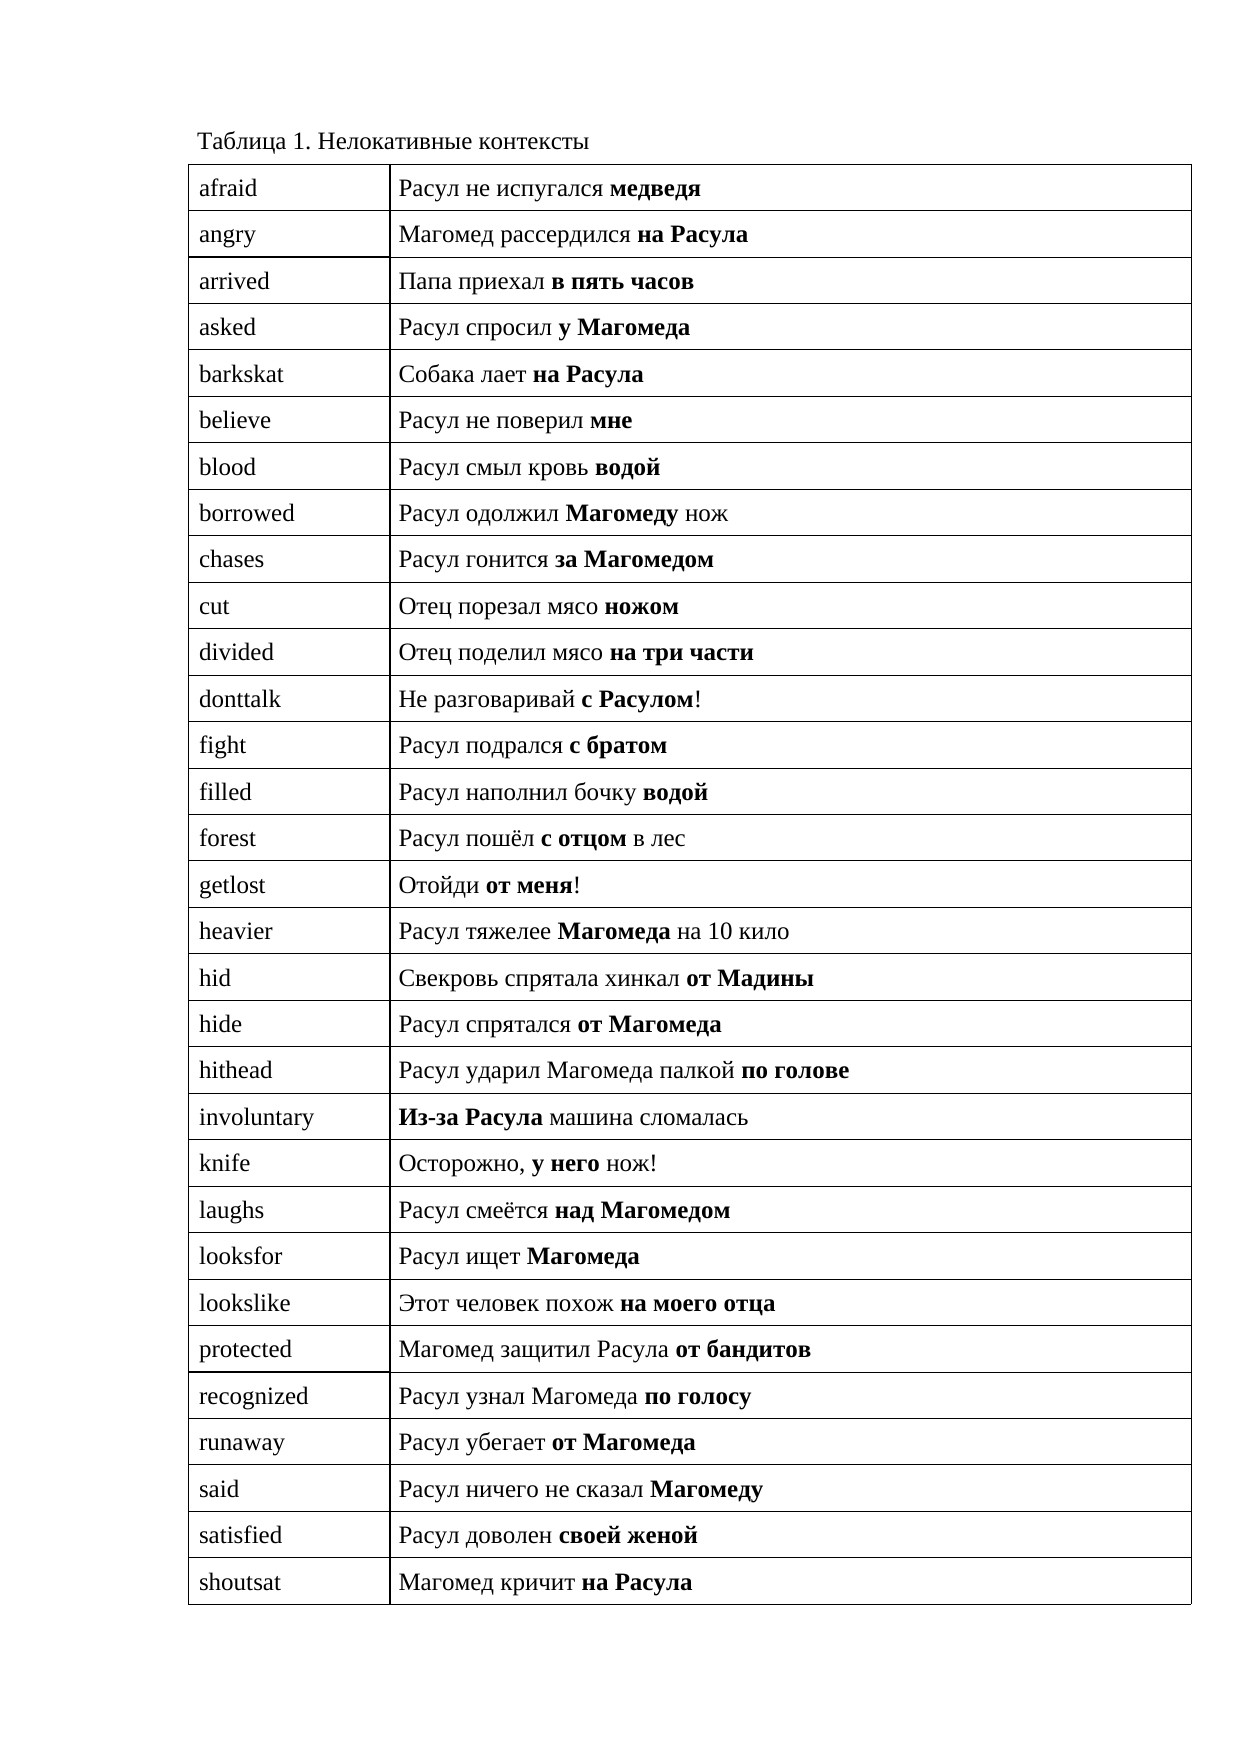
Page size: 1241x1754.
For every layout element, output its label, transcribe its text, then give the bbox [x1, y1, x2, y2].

table_cell laughs [189, 1187, 389, 1232]
table_cell getlost [189, 861, 389, 907]
table_cell runaway [189, 1419, 389, 1464]
table_cell Расул не поверил мне [391, 397, 1191, 442]
table_cell Магомед рассердился на Расула [391, 211, 1191, 256]
table_cell Из-за Расула машина сломалась [391, 1094, 1191, 1139]
table_cell Отойди от меня! [391, 861, 1191, 907]
table_cell Расул наполнил бочку водой [391, 769, 1191, 814]
table_header Tаблица 1. Нелокативные контексты [189, 118, 1191, 163]
table_cell Не разговаривай с Расулом! [391, 676, 1191, 721]
table_cell Свекровь спрятала хинкал от Мадины [391, 954, 1191, 1000]
table_cell Расул спросил у Магомеда [391, 304, 1191, 349]
table_cell Магомед защитил Расула от бандитов [391, 1326, 1191, 1371]
table_cell Расул не испугался медведя [391, 165, 1191, 210]
table_cell Отец поделил мясо на три части [391, 629, 1191, 674]
table_cell involuntary [189, 1094, 389, 1139]
table_cell Расул подрался с братом [391, 722, 1191, 767]
table_cell filled [189, 769, 389, 814]
table_cell Расул ничего не сказал Магомеду [391, 1465, 1191, 1511]
table_cell satisfied [189, 1512, 389, 1557]
table_cell Расул пошёл с отцом в лес [391, 815, 1191, 860]
table_cell Расул доволен своей женой [391, 1512, 1191, 1557]
table_cell said [189, 1465, 389, 1511]
table_cell lookslike [189, 1280, 389, 1325]
table_cell afraid [189, 165, 389, 210]
table_cell Отец порезал мясо ножом [391, 583, 1191, 628]
table_cell hid [189, 954, 389, 1000]
table_cell hide [189, 1001, 389, 1046]
table_cell Расул гонится за Магомедом [391, 536, 1191, 582]
table_cell Расул ударил Магомеда палкой по голове [391, 1047, 1191, 1093]
table_cell Расул убегает от Магомеда [391, 1419, 1191, 1464]
table_cell looksfor [189, 1233, 389, 1278]
table_cell recognized [189, 1373, 389, 1418]
table_cell donttalk [189, 676, 389, 721]
table_cell fight [189, 722, 389, 767]
table_cell protected [189, 1326, 389, 1371]
table_cell arrived [189, 258, 389, 303]
table_cell angry [189, 211, 389, 256]
table_cell Расул смеётся над Магомедом [391, 1187, 1191, 1232]
table_cell blood [189, 443, 389, 489]
table_cell Собака лает на Расула [391, 350, 1191, 396]
table_cell believe [189, 397, 389, 442]
table_cell Расул спрятался от Магомеда [391, 1001, 1191, 1046]
table_cell asked [189, 304, 389, 349]
table_cell Магомед кричит на Расула [391, 1558, 1191, 1604]
table_cell barkskat [189, 350, 389, 396]
table_cell Папа приехал в пять часов [391, 258, 1191, 303]
table_cell Расул смыл кровь водой [391, 443, 1191, 489]
table_cell Расул тяжелее Магомеда на 10 кило [391, 908, 1191, 953]
table_cell Этот человек похож на моего отца [391, 1280, 1191, 1325]
table_cell cut [189, 583, 389, 628]
table_cell borrowed [189, 490, 389, 535]
table_cell shoutsat [189, 1558, 389, 1604]
table_cell forest [189, 815, 389, 860]
table_cell Расул одолжил Магомеду нож [391, 490, 1191, 535]
table_cell Расул ищет Магомеда [391, 1233, 1191, 1278]
table_cell Расул узнал Магомеда по голосу [391, 1373, 1191, 1418]
table_cell divided [189, 629, 389, 674]
table_cell Осторожно, у него нож! [391, 1140, 1191, 1186]
table_cell knife [189, 1140, 389, 1186]
table_cell heavier [189, 908, 389, 953]
table_cell chases [189, 536, 389, 582]
table_cell hithead [189, 1047, 389, 1093]
